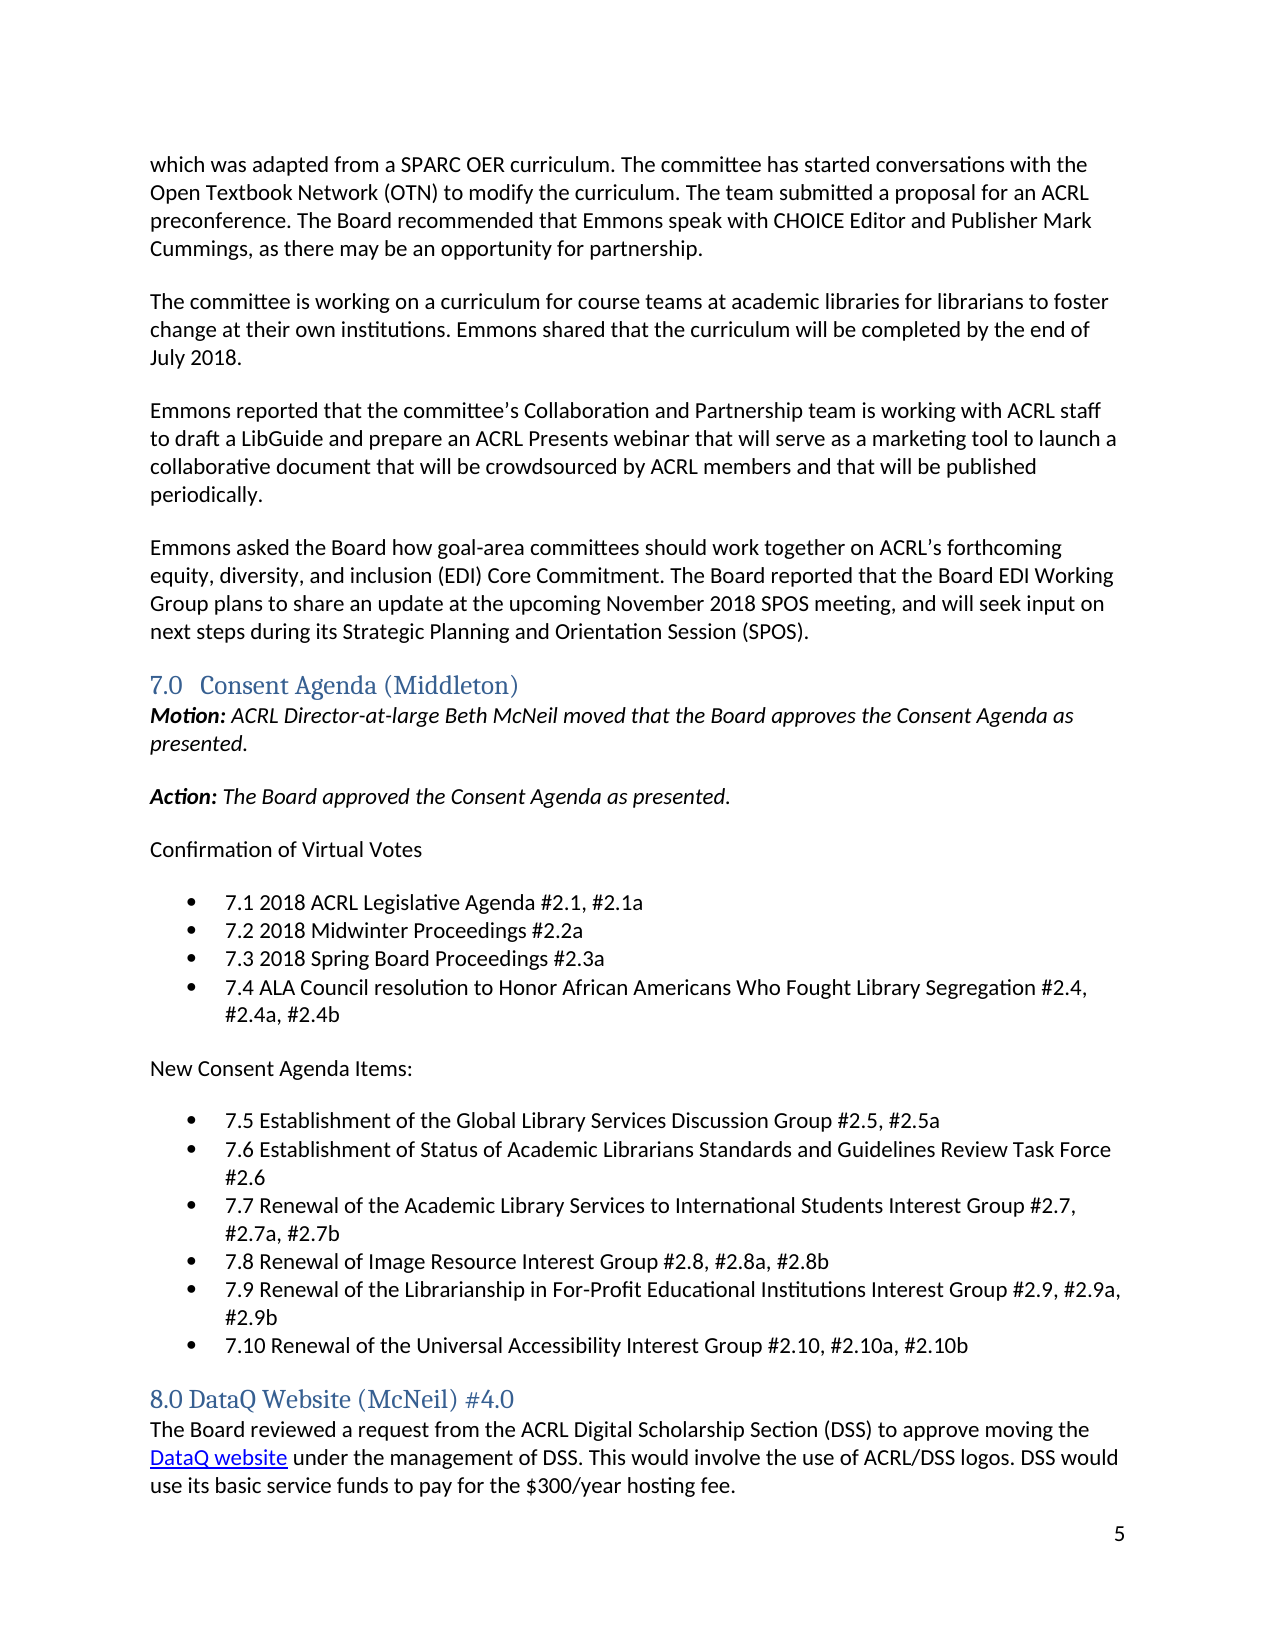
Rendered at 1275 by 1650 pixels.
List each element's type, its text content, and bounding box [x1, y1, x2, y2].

subtitle 7.0 Consent Agenda (Middleton) [150, 670, 1125, 701]
text The Board reviewed a request from the ACRL Digital Scholarship Section (DSS) to approve moving the DataQ website under the management of DSS. This would involve the use of ACRL/DSS logos. DSS would use its basic service funds to pay for the $300/year hosting fee. [150, 1415, 1125, 1499]
text New Consent Agenda Items: [150, 1054, 1125, 1082]
text The committee is working on a curriculum for course teams at academic libraries for librarians to foster change at their own institutions. Emmons shared that the curriculum will be completed by the end of July 2018. [150, 287, 1125, 371]
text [150, 150, 1125, 262]
list 7.7 Renewal of the Academic Library Services to International Students Interest Group #2.7, #2.7a, #2.7b [187, 1191, 1125, 1247]
list 7.4 ALA Council resolution to Honor African Americans Who Fought Library Segregation #2.4, #2.4a, #2.4b [187, 973, 1125, 1029]
list 7.3 2018 Spring Board Proceedings #2.3a [187, 944, 1125, 973]
list 7.5 Establishment of the Global Library Services Discussion Group #2.5, #2.5a [187, 1107, 1125, 1135]
subtitle 8.0 DataQ Website (McNeil) #4.0 [150, 1384, 1125, 1415]
list 7.6 Establishment of Status of Academic Librarians Standards and Guidelines Review Task Force #2.6 [187, 1135, 1125, 1191]
text Action: The Board approved the Consent Agenda as presented. [150, 782, 1125, 811]
list 7.8 Renewal of Image Resource Interest Group #2.8, #2.8a, #2.8b [187, 1247, 1125, 1275]
list 7.10 Renewal of the Universal Accessibility Interest Group #2.10, #2.10a, #2.10b [187, 1331, 1125, 1359]
list 7.9 Renewal of the Librarianship in For-Profit Educational Institutions Interest Group #2.9, #2.9a, #2.9b [187, 1275, 1125, 1331]
list 7.1 2018 ACRL Legislative Agenda #2.1, #2.1a [187, 888, 1125, 917]
text Emmons asked the Board how goal-area committees should work together on ACRL’s forthcoming equity, diversity, and inclusion (EDI) Core Commitment. The Board reported that the Board EDI Working Group plans to share an update at the upcoming November 2018 SPOS meeting, and will seek input on next steps during its Strategic Planning and Orientation Session (SPOS). [150, 533, 1125, 645]
list 7.2 2018 Midwinter Proceedings #2.2a [187, 917, 1125, 944]
text Confirmation of Virtual Votes [150, 836, 1125, 863]
text Motion: ACRL Director-at-large Beth McNeil moved that the Board approves the Consent Agenda as presented. [150, 701, 1125, 757]
text Emmons reported that the committee’s Collaboration and Partnership team is working with ACRL staff to draft a LibGuide and prepare an ACRL Presents webinar that will serve as a marketing tool to launch a collaborative document that will be crowdsourced by ACRL members and that will be published periodically. [150, 396, 1125, 508]
